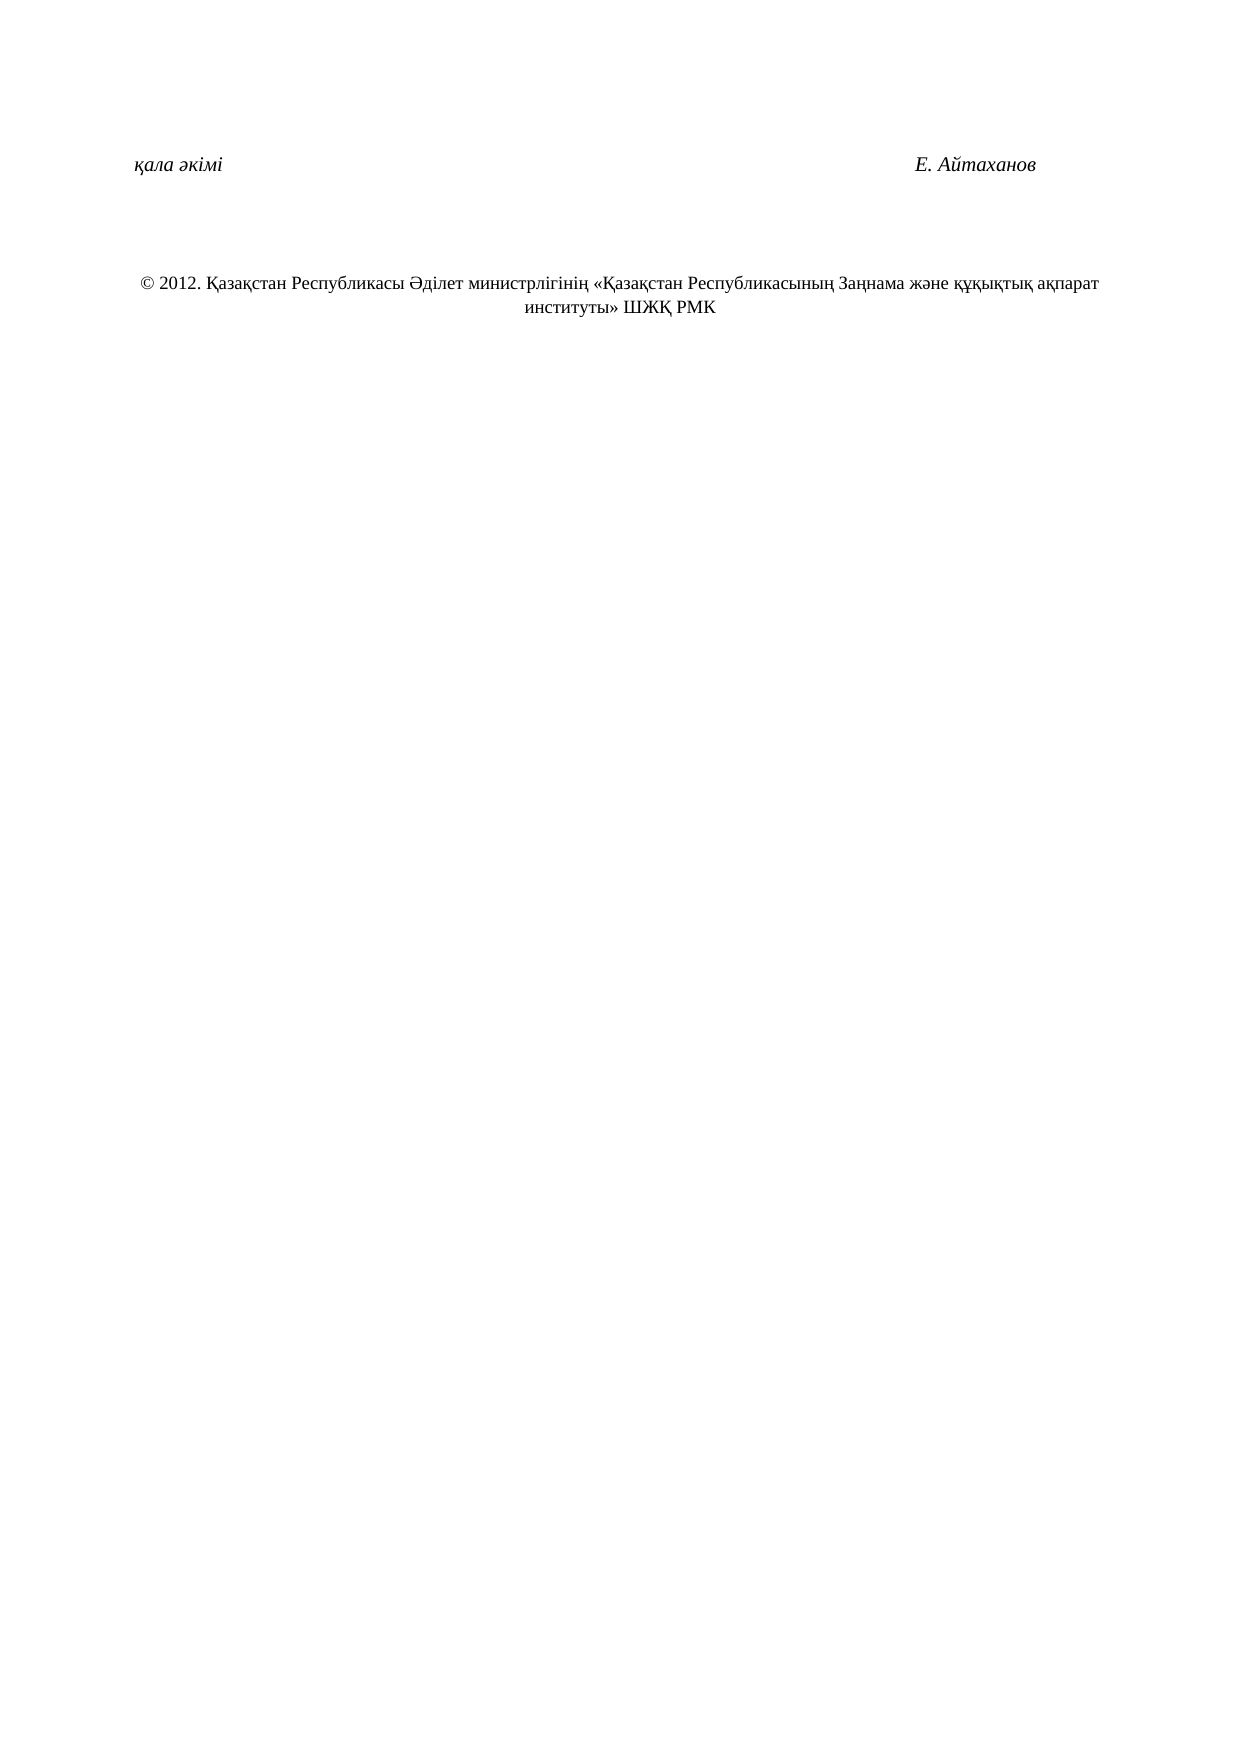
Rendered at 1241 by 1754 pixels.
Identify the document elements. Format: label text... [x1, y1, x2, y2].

table_header қала әкімі [101, 150, 913, 181]
text © 2012. Қазақстан Республикасы Әділет министрлігінің «Қазақстан Республикасының Заңнама және құқықтық ақпарат институты» ШЖҚ РМК [112, 272, 1128, 318]
table_header Е. Айтаханов [913, 150, 1240, 181]
